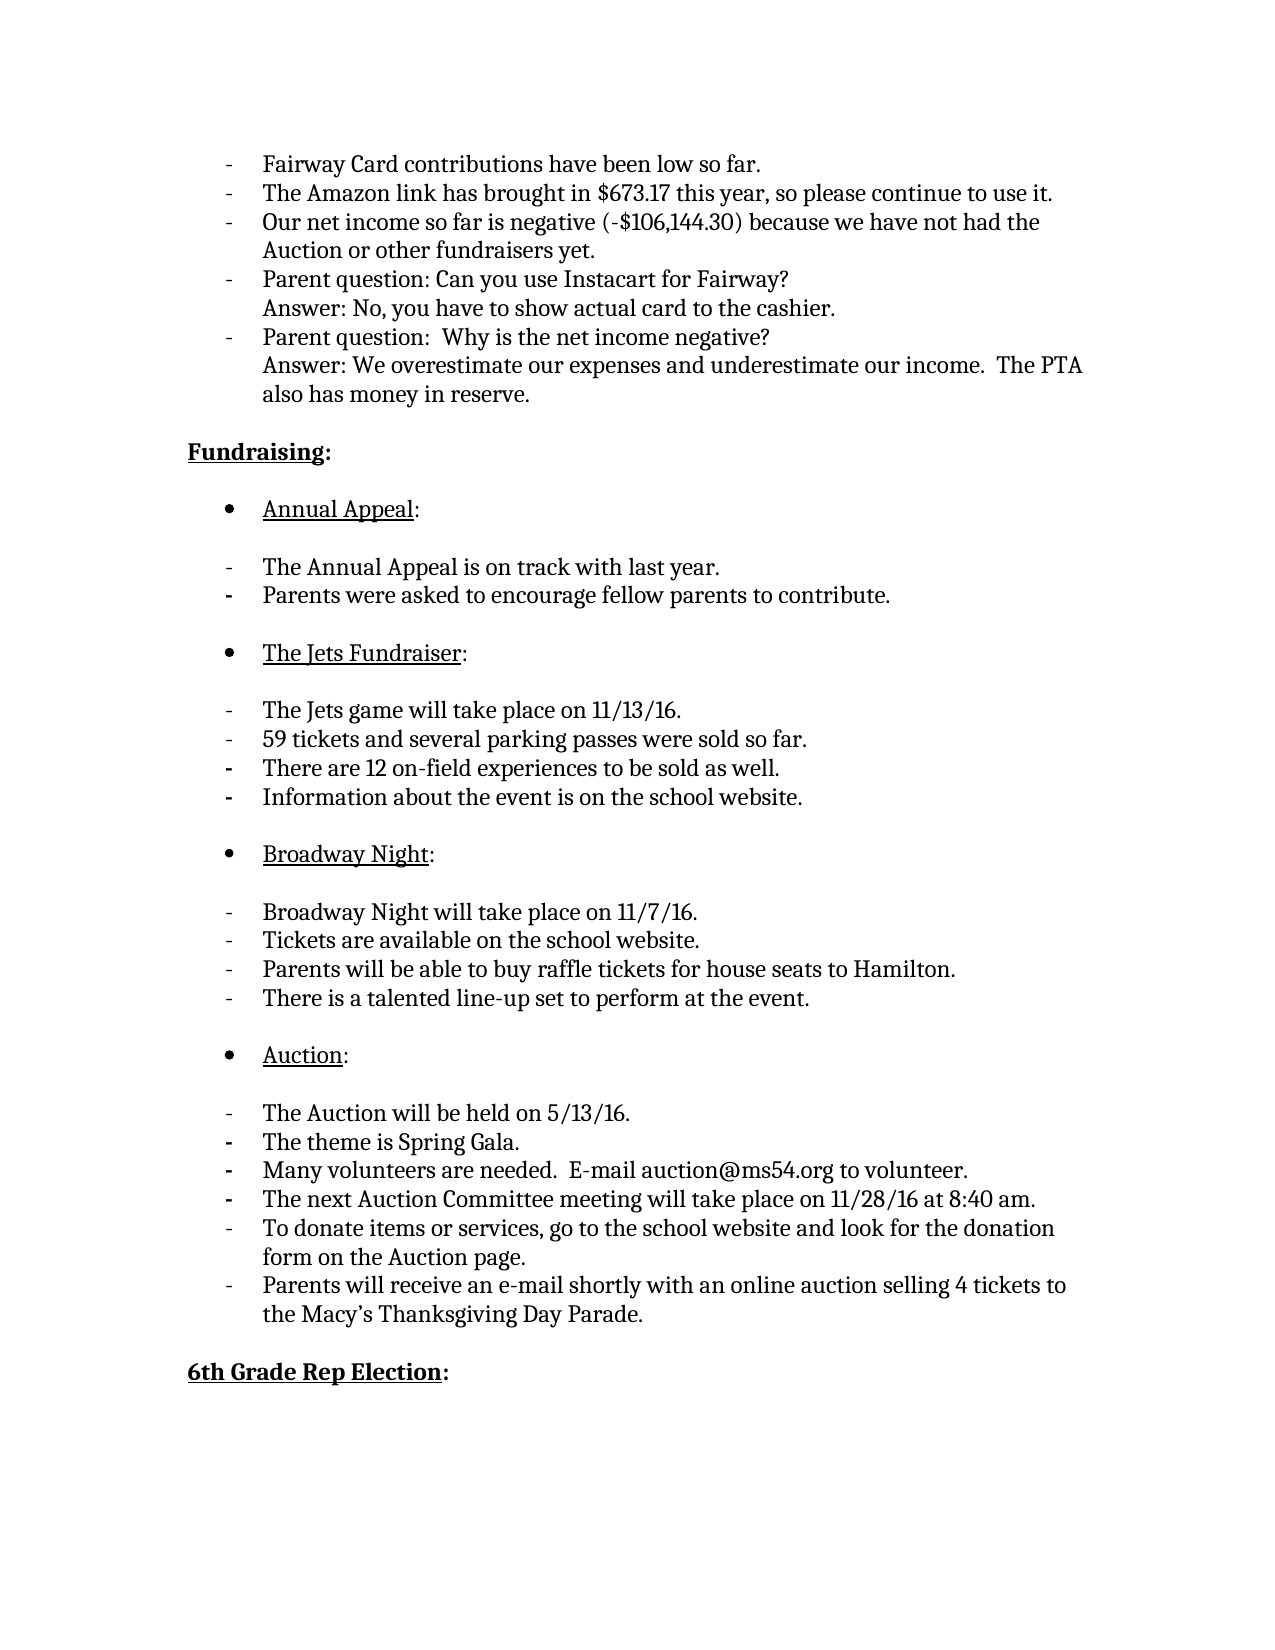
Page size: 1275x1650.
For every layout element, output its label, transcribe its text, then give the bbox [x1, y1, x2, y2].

list The Auction will be held on 5/13/16. [225, 1099, 1087, 1127]
text - Parent question: Can you use Instacart for Fairway? [187, 265, 1087, 294]
list 59 tickets and several parking passes were sold so far. [225, 725, 1087, 754]
list Parents were asked to encourage fellow parents to contribute. [225, 581, 1087, 610]
text Fundraising: [187, 437, 1087, 466]
list The theme is Spring Gala. [225, 1127, 1087, 1156]
text - There is a talented line-up set to perform at the event. [225, 984, 1087, 1012]
list The next Auction Committee meeting will take place on 11/28/16 at 8:40 am. [225, 1185, 1087, 1214]
text Answer: No, you have to show actual card to the cashier. [187, 294, 1087, 322]
list Annual Appeal: [225, 495, 1087, 524]
list Many volunteers are needed. E-mail auction@ms54.org to volunteer. [225, 1156, 1087, 1185]
text - Parents will be able to buy raffle tickets for house seats to Hamilton. [225, 955, 1087, 984]
list The Jets Fundraiser: [225, 639, 1087, 667]
list The Annual Appeal is on track with last year. [225, 552, 1087, 581]
text - To donate items or services, go to the school website and look for the donation form on the Auction page. [225, 1214, 1087, 1271]
text - Our net income so far is negative (-$106,144.30) because we have not had the Auction or other fundraisers yet. [225, 207, 1087, 265]
list Information about the event is on the school website. [225, 782, 1087, 811]
text - Tickets are available on the school website. [225, 926, 1087, 955]
text 6th Grade Rep Election: [187, 1357, 1087, 1386]
text - The Amazon link has brought in $673.17 this year, so please continue to use it. [225, 179, 1087, 207]
text - Broadway Night will take place on 11/7/16. [225, 897, 1087, 926]
text - Parent question: Why is the net income negative? Answer: We overestimate our expenses and underestimate our income. The PTA also has money in reserve. [225, 322, 1087, 409]
list There are 12 on-field experiences to be sold as well. [225, 754, 1087, 782]
list The Jets game will take place on 11/13/16. [225, 696, 1087, 725]
list Broadway Night: [225, 840, 1087, 869]
text - Fairway Card contributions have been low so far. [187, 150, 1087, 179]
list Auction: [225, 1041, 1087, 1070]
text - Parents will receive an e-mail shortly with an online auction selling 4 tickets to the Macy’s Thanksgiving Day Parade. [225, 1271, 1087, 1329]
